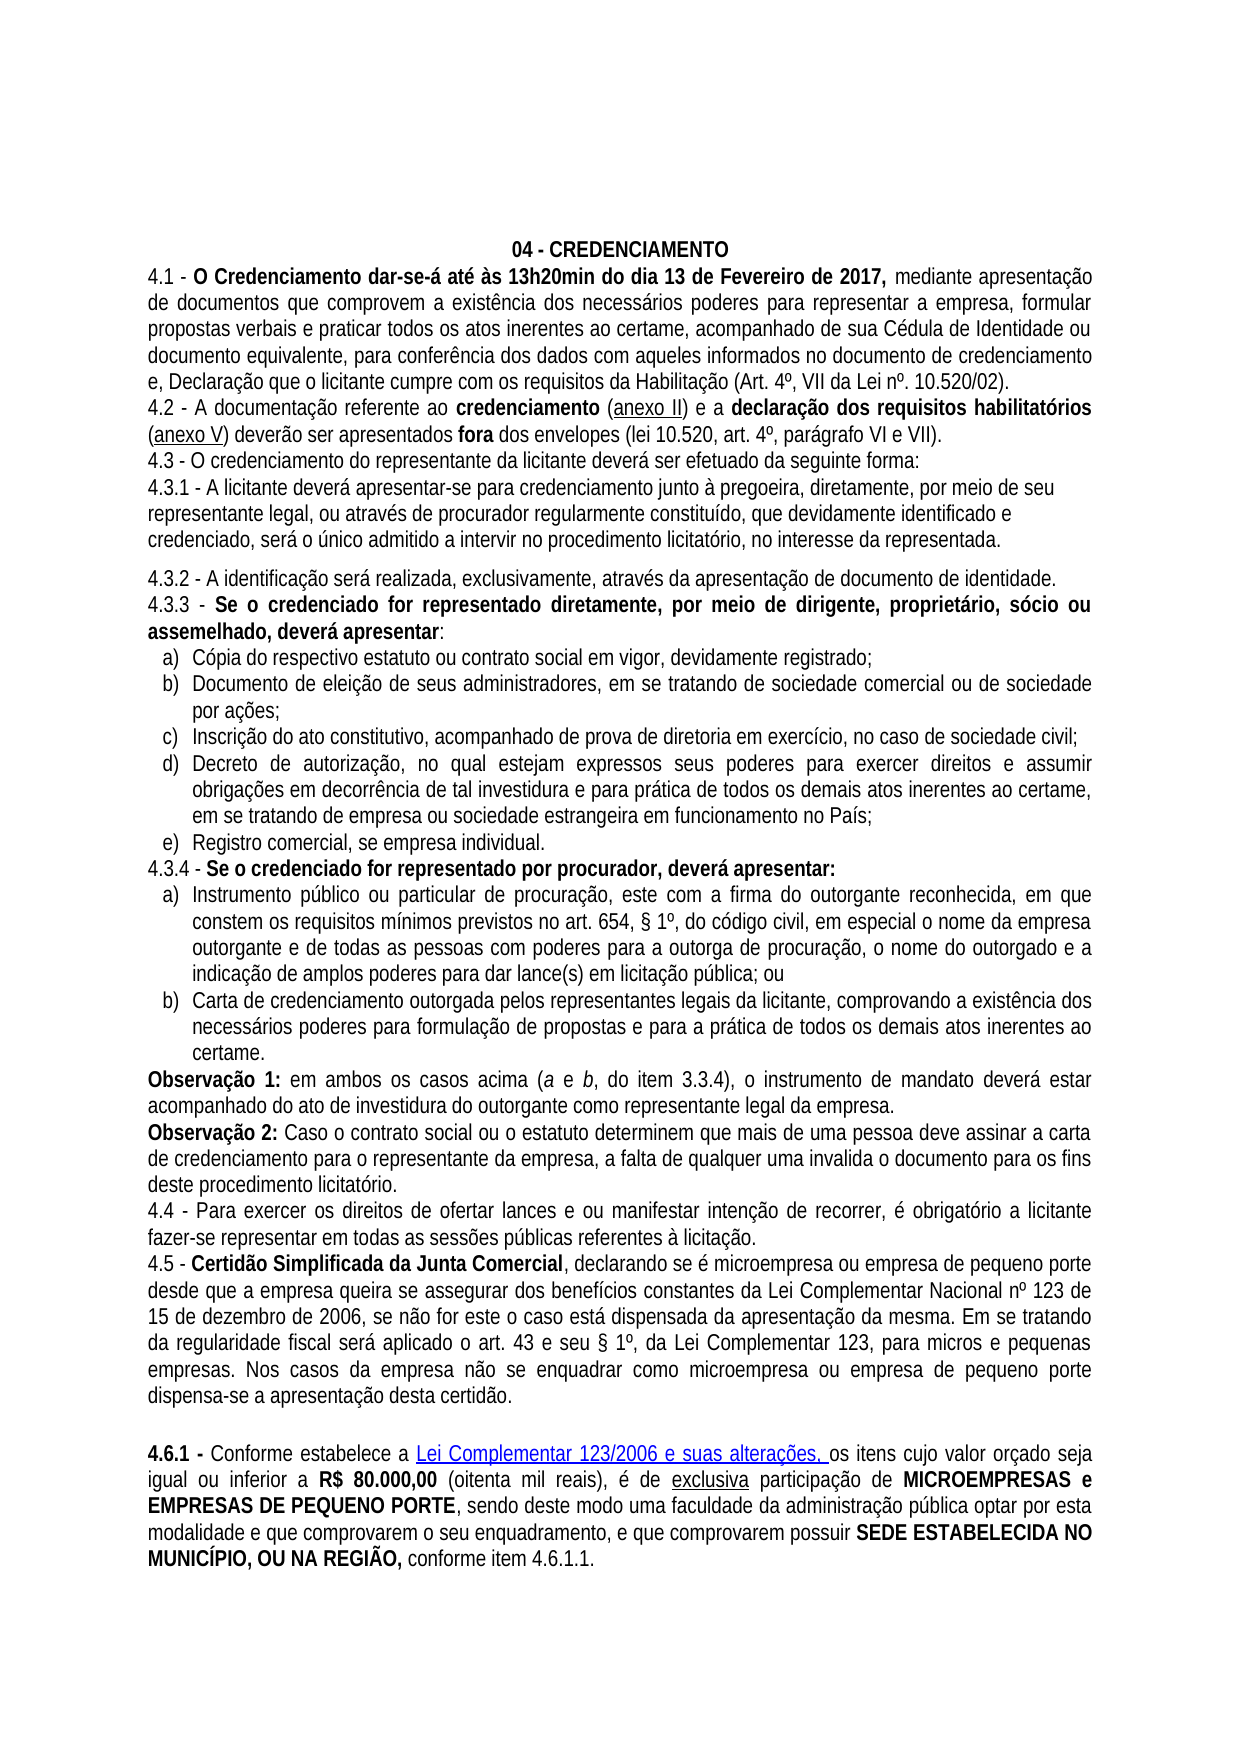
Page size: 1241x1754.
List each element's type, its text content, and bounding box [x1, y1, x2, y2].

list Instrumento público ou particular de procuração, este com a firma do outorgante reconhecida, em que constem os requisitos mínimos previstos no art. 654, § 1º, do código civil, em especial o nome da empresa outorgante e de todas as pessoas com poderes para a outorga de procuração, o nome do outorgado e a indicação de amplos poderes para dar lance(s) em licitação pública; ou [162, 881, 1092, 987]
text Observação 2: Caso o contrato social ou o estatuto determinem que mais de uma pessoa deve assinar a carta de credenciamento para o representante da empresa, a falta de qualquer uma invalida o documento para os fins deste procedimento licitatório. [148, 1118, 1092, 1197]
list Carta de credenciamento outorgada pelos representantes legais da licitante, comprovando a existência dos necessários poderes para formulação de propostas e para a prática de todos os demais atos inerentes ao certame. [162, 987, 1092, 1066]
text 04 - CREDENCIAMENTO [148, 236, 1092, 263]
list Cópia do respectivo estatuto ou contrato social em vigor, devidamente registrado; [162, 644, 1092, 670]
list Registro comercial, se empresa individual. [162, 828, 1092, 855]
text 4.6.1 - Conforme estabelece a Lei Complementar 123/2006 e suas alterações, os itens cujo valor orçado seja igual ou inferior a R$ 80.000,00 (oitenta mil reais), é de exclusiva participação de MICROEMPRESAS e EMPRESAS DE PEQUENO PORTE, sendo deste modo uma faculdade da administração pública optar por esta modalidade e que comprovarem o seu enquadramento, e que comprovarem possuir SEDE ESTABELECIDA NO MUNICÍPIO, OU NA REGIÃO, conforme item 4.6.1.1. [148, 1439, 1092, 1571]
text 4.1 - O Credenciamento dar-se-á até às 13h20min do dia 13 de Fevereiro de 2017, mediante apresentação de documentos que comprovem a existência dos necessários poderes para representar a empresa, formular propostas verbais e praticar todos os atos inerentes ao certame, acompanhado de sua Cédula de Identidade ou documento equivalente, para conferência dos dados com aqueles informados no documento de credenciamento e, Declaração que o licitante cumpre com os requisitos da Habilitação (Art. 4º, VII da Lei nº. 10.520/02). [148, 263, 1092, 394]
text 4.5 - Certidão Simplificada da Junta Comercial, declarando se é microempresa ou empresa de pequeno porte desde que a empresa queira se assegurar dos benefícios constantes da Lei Complementar Nacional nº 123 de 15 de dezembro de 2006, se não for este o caso está dispensada da apresentação da mesma. Em se tratando da regularidade fiscal será aplicado o art. 43 e seu § 1º, da Lei Complementar 123, para micros e pequenas empresas. Nos casos da empresa não se enquadrar como microempresa ou empresa de pequeno porte dispensa-se a apresentação desta certidão. [148, 1250, 1092, 1408]
list Decreto de autorização, no qual estejam expressos seus poderes para exercer direitos e assumir obrigações em decorrência de tal investidura e para prática de todos os demais atos inerentes ao certame, em se tratando de empresa ou sociedade estrangeira em funcionamento no País; [162, 749, 1092, 828]
list Documento de eleição de seus administradores, em se tratando de sociedade comercial ou de sociedade por ações; [162, 670, 1092, 723]
text 4.3.4 - Se o credenciado for representado por procurador, deverá apresentar: [148, 855, 1092, 881]
text 4.3.1 - A licitante deverá apresentar-se para credenciamento junto à pregoeira, diretamente, por meio de seu representante legal, ou através de procurador regularmente constituído, que devidamente identificado e credenciado, será o único admitido a intervir no procedimento licitatório, no interesse da representada. [148, 473, 1092, 552]
text 4.2 - A documentação referente ao credenciamento (anexo II) e a declaração dos requisitos habilitatórios (anexo V) deverão ser apresentados fora dos envelopes (lei 10.520, art. 4º, parágrafo VI e VII). [148, 394, 1092, 447]
text 4.3 - O credenciamento do representante da licitante deverá ser efetuado da seguinte forma: [148, 447, 1092, 473]
list Inscrição do ato constitutivo, acompanhado de prova de diretoria em exercício, no caso de sociedade civil; [162, 723, 1092, 749]
text Observação 1: em ambos os casos acima (a e b, do item 3.3.4), o instrumento de mandato deverá estar acompanhado do ato de investidura do outorgante como representante legal da empresa. [148, 1066, 1092, 1118]
text 4.4 - Para exercer os direitos de ofertar lances e ou manifestar intenção de recorrer, é obrigatório a licitante fazer-se representar em todas as sessões públicas referentes à licitação. [148, 1197, 1092, 1250]
text 4.3.2 - A identificação será realizada, exclusivamente, através da apresentação de documento de identidade. [148, 565, 1092, 591]
text 4.3.3 - Se o credenciado for representado diretamente, por meio de dirigente, proprietário, sócio ou assemelhado, deverá apresentar: [148, 591, 1092, 644]
